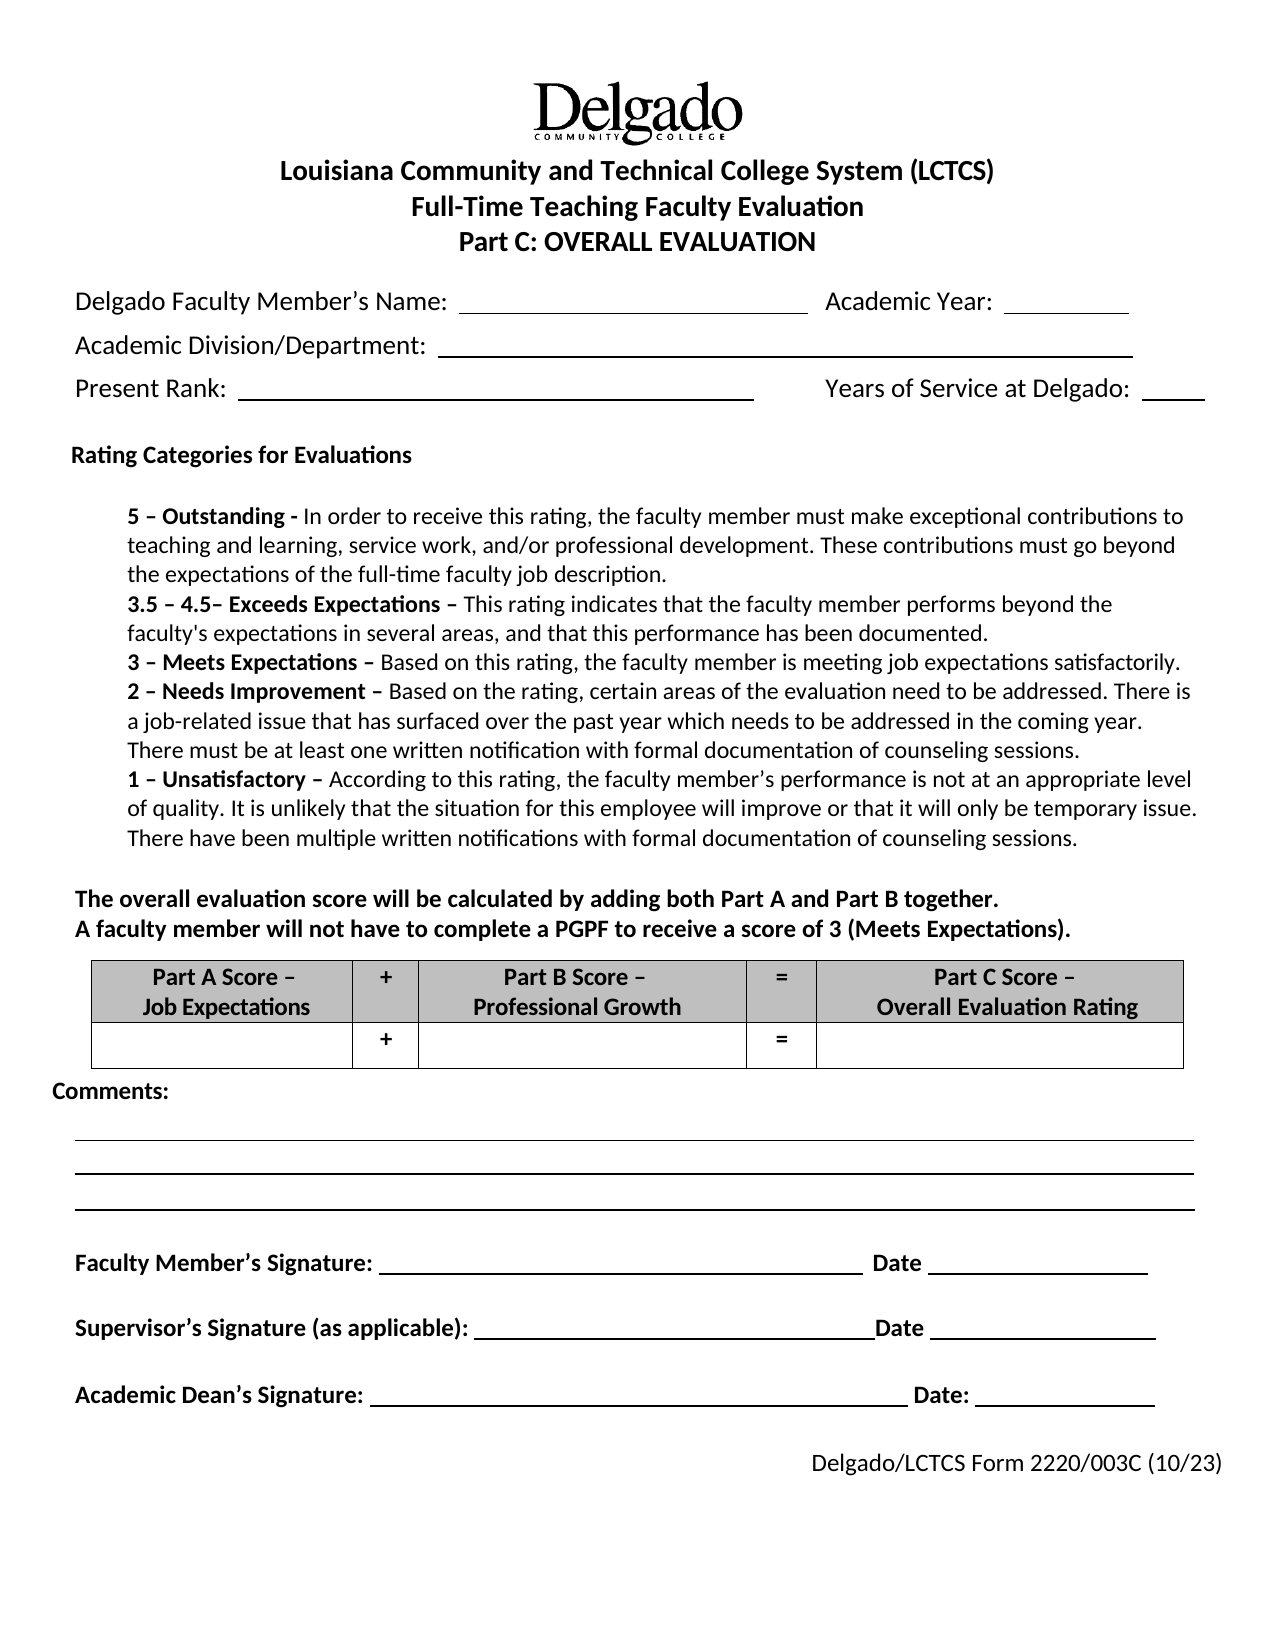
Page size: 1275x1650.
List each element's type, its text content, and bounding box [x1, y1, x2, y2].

picture [523, 75, 752, 153]
table_cell [817, 1023, 1183, 1068]
text A faculty member will not have to complete a PGPF to receive a score of 3 (Meets Expectations). [75, 913, 1223, 944]
text Comments: [52, 981, 1223, 1105]
text Academic Division/Department: [75, 328, 1223, 361]
text 5 – Outstanding - In order to receive this rating, the faculty member must make exceptional contributions to teaching and learning, service work, and/or professional development. These contributions must go beyond the expectations of the full-time faculty job description. [127, 501, 1198, 589]
text 3 – Meets Expectations – Based on this rating, the faculty member is meeting job expectations satisfactorily. [127, 647, 1223, 676]
text Supervisor’s Signature (as applicable): Date [75, 1312, 1223, 1343]
text Delgado/LCTCS Form 2220/003C (10/23) [75, 1416, 1223, 1477]
text Present Rank: Years of Service at Delgado: [75, 371, 1223, 404]
table_cell = [747, 1023, 816, 1068]
text Academic Dean’s Signature: Date: [75, 1379, 1223, 1410]
text 3.5 – 4.5– Exceeds Expectations – This rating indicates that the faculty member performs beyond the faculty's expectations in several areas, and that this performance has been documented. [127, 589, 1193, 647]
text 2 – Needs Improvement – Based on the rating, certain areas of the evaluation need to be addressed. There is a job-related issue that has surfaced over the past year which needs to be addressed in the coming year. There must be at least one written notification with formal documentation of counseling sessions. [127, 676, 1197, 764]
text Louisiana Community and Technical College System (LCTCS) [181, 152, 1094, 188]
text Rating Categories for Evaluations [71, 409, 1094, 470]
text The overall evaluation score will be calculated by adding both Part A and Part B together. [75, 883, 1223, 913]
table_cell [92, 1023, 352, 1068]
table_header = [747, 961, 816, 1022]
text 1 – Unsatisfactory – According to this rating, the faculty member’s performance is not at an appropriate level of quality. It is unlikely that the situation for this employee will improve or that it will only be temporary issue. There have been multiple written notifications with formal documentation of counseling sessions. [127, 764, 1198, 852]
text Full-Time Teaching Faculty Evaluation Part C: OVERALL EVALUATION [181, 188, 1094, 259]
table_cell [419, 1023, 746, 1068]
table_header + [353, 961, 418, 1022]
table_cell + [353, 1023, 418, 1068]
table_header Part C Score – Overall Evaluation Rating [817, 961, 1183, 1022]
text Faculty Member’s Signature: Date [75, 1247, 1223, 1306]
table_header Part A Score – Job Expectations [92, 961, 352, 1022]
text Delgado Faculty Member’s Name: Academic Year: [75, 284, 1223, 318]
table_header Part B Score – Professional Growth [419, 961, 746, 1022]
